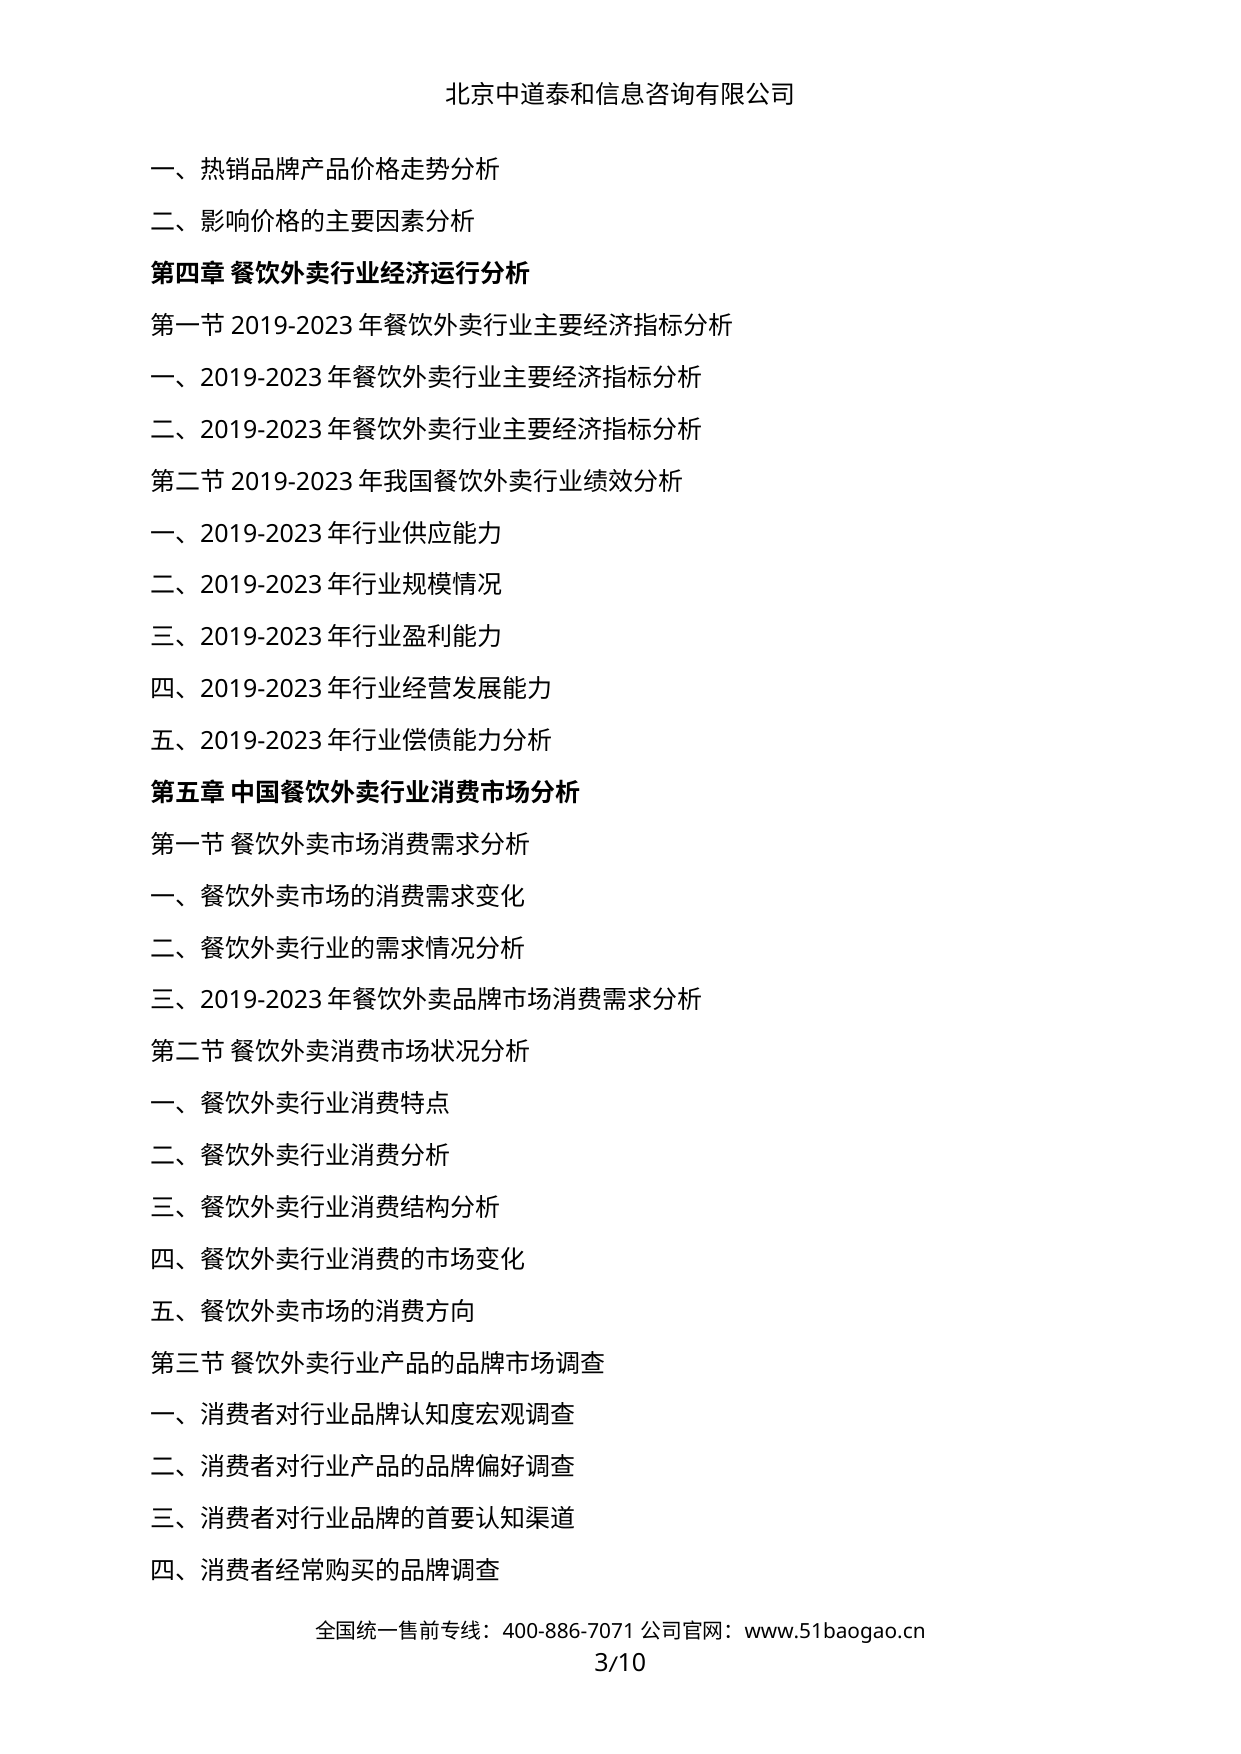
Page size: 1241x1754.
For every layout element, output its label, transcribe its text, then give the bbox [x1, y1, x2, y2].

text 二、影响价格的主要因素分析 [150, 202, 1090, 238]
text 三、餐饮外卖行业消费结构分析 [150, 1187, 1090, 1224]
text 四、餐饮外卖行业消费的市场变化 [150, 1239, 1090, 1276]
text 五、餐饮外卖市场的消费方向 [150, 1291, 1090, 1327]
text 三、消费者对行业品牌的首要认知渠道 [150, 1499, 1090, 1535]
text 第四章 餐饮外卖行业经济运行分析 [150, 254, 1090, 290]
text 一、餐饮外卖行业消费特点 [150, 1084, 1090, 1120]
text 第三节 餐饮外卖行业产品的品牌市场调查 [150, 1343, 1090, 1379]
text 第二节 餐饮外卖消费市场状况分析 [150, 1032, 1090, 1068]
text 一、热销品牌产品价格走势分析 [150, 150, 1090, 186]
text 一、消费者对行业品牌认知度宏观调查 [150, 1395, 1090, 1431]
text 二、餐饮外卖行业消费分析 [150, 1136, 1090, 1172]
text 第二节 2019-2023年我国餐饮外卖行业绩效分析 [150, 461, 1090, 497]
text 一、2019-2023年餐饮外卖行业主要经济指标分析 [150, 357, 1090, 394]
text 二、2019-2023年餐饮外卖行业主要经济指标分析 [150, 409, 1090, 446]
text 二、消费者对行业产品的品牌偏好调查 [150, 1447, 1090, 1483]
text 第五章 中国餐饮外卖行业消费市场分析 [150, 772, 1090, 809]
text 四、2019-2023年行业经营发展能力 [150, 669, 1090, 705]
text 第一节 2019-2023年餐饮外卖行业主要经济指标分析 [150, 306, 1090, 342]
text 二、2019-2023年行业规模情况 [150, 565, 1090, 601]
text 二、餐饮外卖行业的需求情况分析 [150, 928, 1090, 964]
text 一、2019-2023年行业供应能力 [150, 513, 1090, 549]
text 五、2019-2023年行业偿债能力分析 [150, 721, 1090, 757]
text 三、2019-2023年餐饮外卖品牌市场消费需求分析 [150, 980, 1090, 1016]
text 四、消费者经常购买的品牌调查 [150, 1551, 1090, 1587]
text 三、2019-2023年行业盈利能力 [150, 617, 1090, 653]
text 一、餐饮外卖市场的消费需求变化 [150, 876, 1090, 912]
text 第一节 餐饮外卖市场消费需求分析 [150, 824, 1090, 861]
